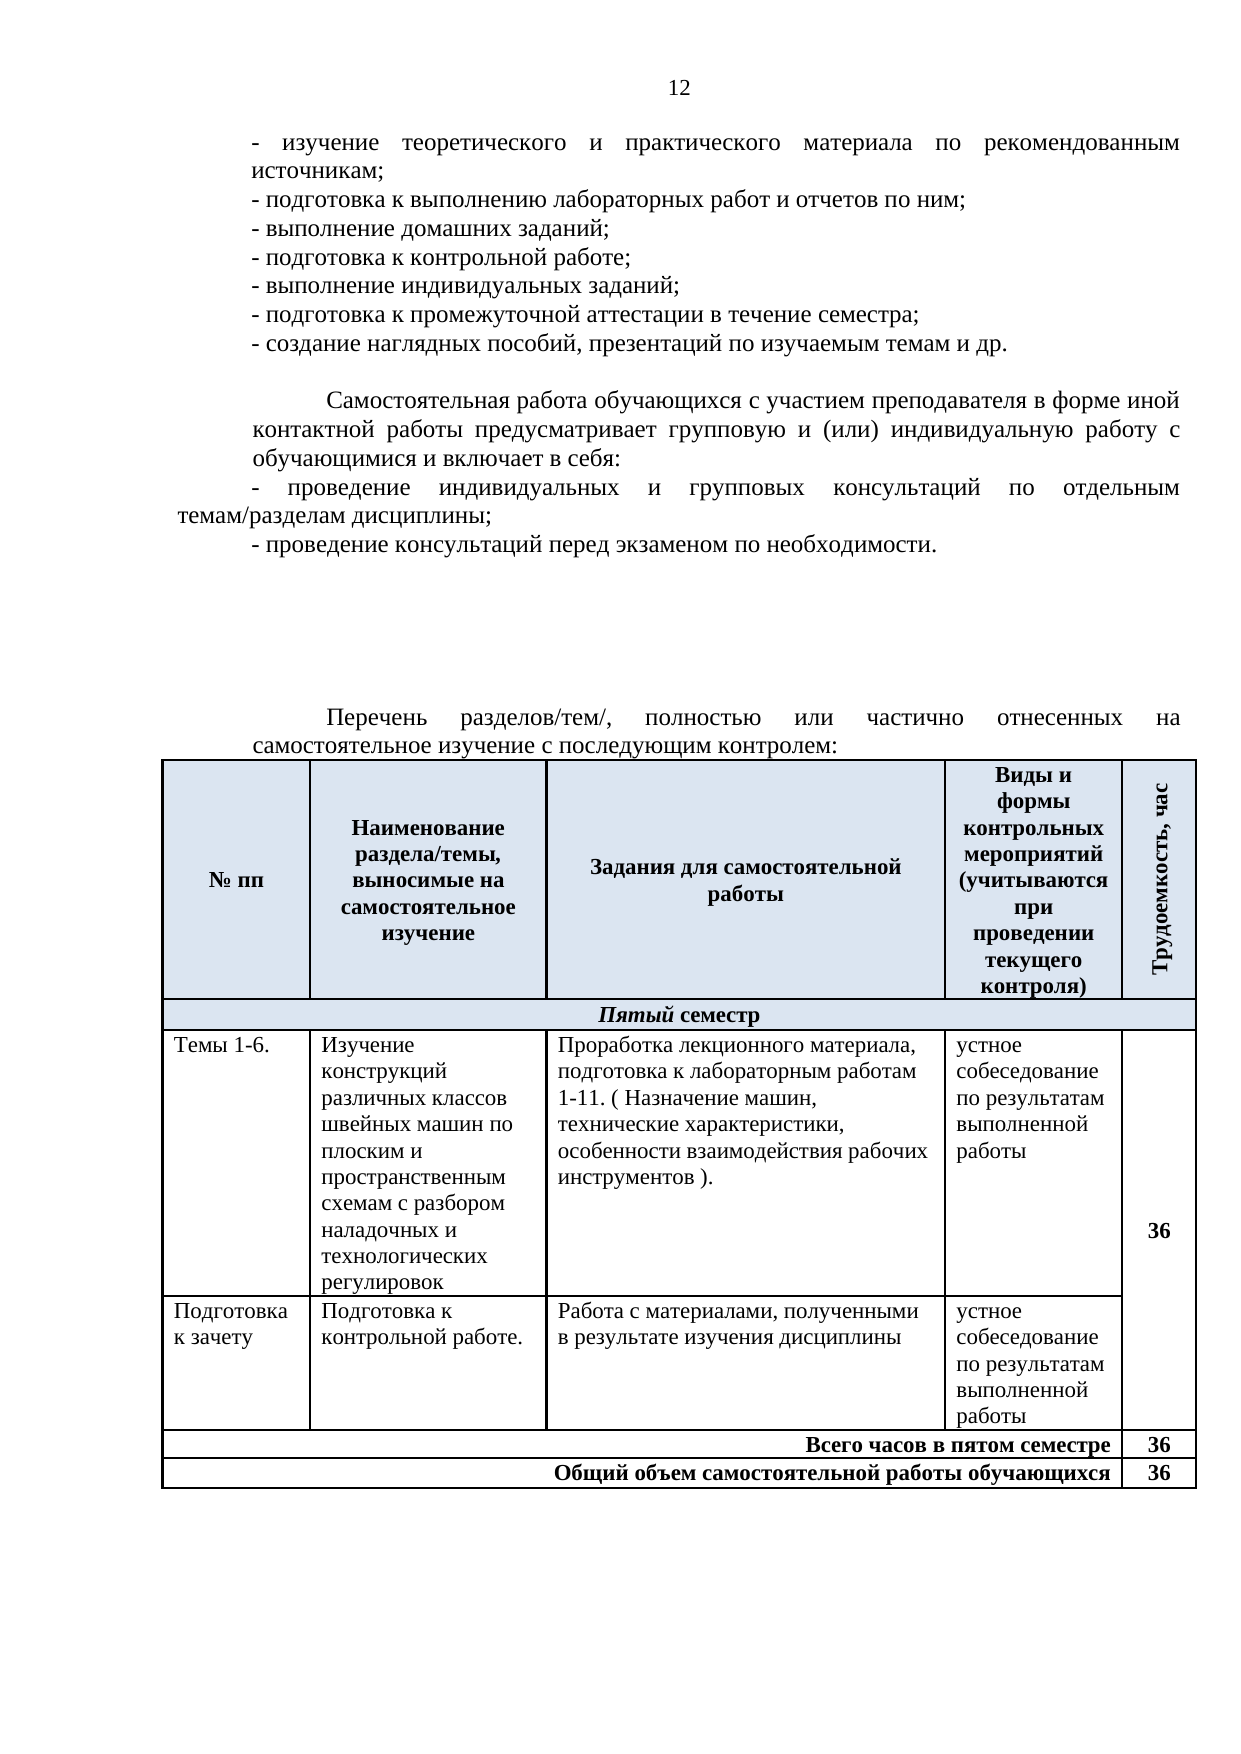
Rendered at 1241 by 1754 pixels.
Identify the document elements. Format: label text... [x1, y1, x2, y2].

list - подготовка к контрольной работе; [251, 242, 1181, 270]
list - выполнение домашних заданий; [251, 213, 1181, 242]
table_cell 36 [1123, 1431, 1195, 1457]
table_cell Пятый семестр [164, 1000, 1195, 1029]
list - создание наглядных пособий, презентаций по изучаемым темам и др. [251, 328, 1181, 357]
table_cell 36 [1123, 1459, 1195, 1487]
table_cell 36 [1123, 1031, 1195, 1429]
list - проведение индивидуальных и групповых консультаций по отдельным темам/разделам дисциплины; [177, 472, 1181, 529]
table_header Задания для самостоятельной работы [548, 761, 944, 998]
table_cell устное собеседование по результатам выполненной работы [946, 1297, 1121, 1429]
list - выполнение индивидуальных заданий; [251, 270, 1181, 299]
list - подготовка к промежуточной аттестации в течение семестра; [251, 299, 1181, 328]
table_header Трудоемкость, час [1123, 761, 1195, 998]
table_cell Всего часов в пятом семестре [164, 1431, 1121, 1457]
table_cell Темы 1-6. [164, 1031, 309, 1295]
table_cell Подготовка к зачету [164, 1297, 309, 1429]
table_cell Изучение конструкций различных классов швейных машин по плоским и пространственным схемам с разбором наладочных и технологических регулировок [311, 1031, 545, 1295]
table_header Наименование раздела/темы, выносимые на самостоятельное изучение [311, 761, 545, 998]
table_cell Работа с материалами, полученными в результате изучения дисциплины [548, 1297, 944, 1429]
text Самостоятельная работа обучающихся с участием преподавателя в форме иной контактной работы предусматривает групповую и (или) индивидуальную работу с обучающимися и включает в себя: [252, 385, 1181, 472]
list - проведение консультаций перед экзаменом по необходимости. [251, 529, 1181, 558]
text Перечень разделов/тем/, полностью или частично отнесенных на самостоятельное изучение с последующим контролем: [252, 702, 1181, 759]
list - изучение теоретического и практического материала по рекомендованным источникам; [251, 127, 1181, 184]
table_cell Общий объем самостоятельной работы обучающихся [164, 1459, 1121, 1487]
table_cell Проработка лекционного материала, подготовка к лабораторным работам 1-11. ( Назначение машин, технические характеристики, особенности взаимодействия рабочих инструментов ). [548, 1031, 944, 1295]
table_header Виды и формы контрольных мероприятий (учитываются при проведении текущего контроля) [946, 761, 1121, 998]
table_cell Подготовка к контрольной работе. [311, 1297, 545, 1429]
table_header № пп [164, 761, 309, 998]
list - подготовка к выполнению лабораторных работ и отчетов по ним; [251, 184, 1181, 213]
table_cell устное собеседование по результатам выполненной работы [946, 1031, 1121, 1295]
